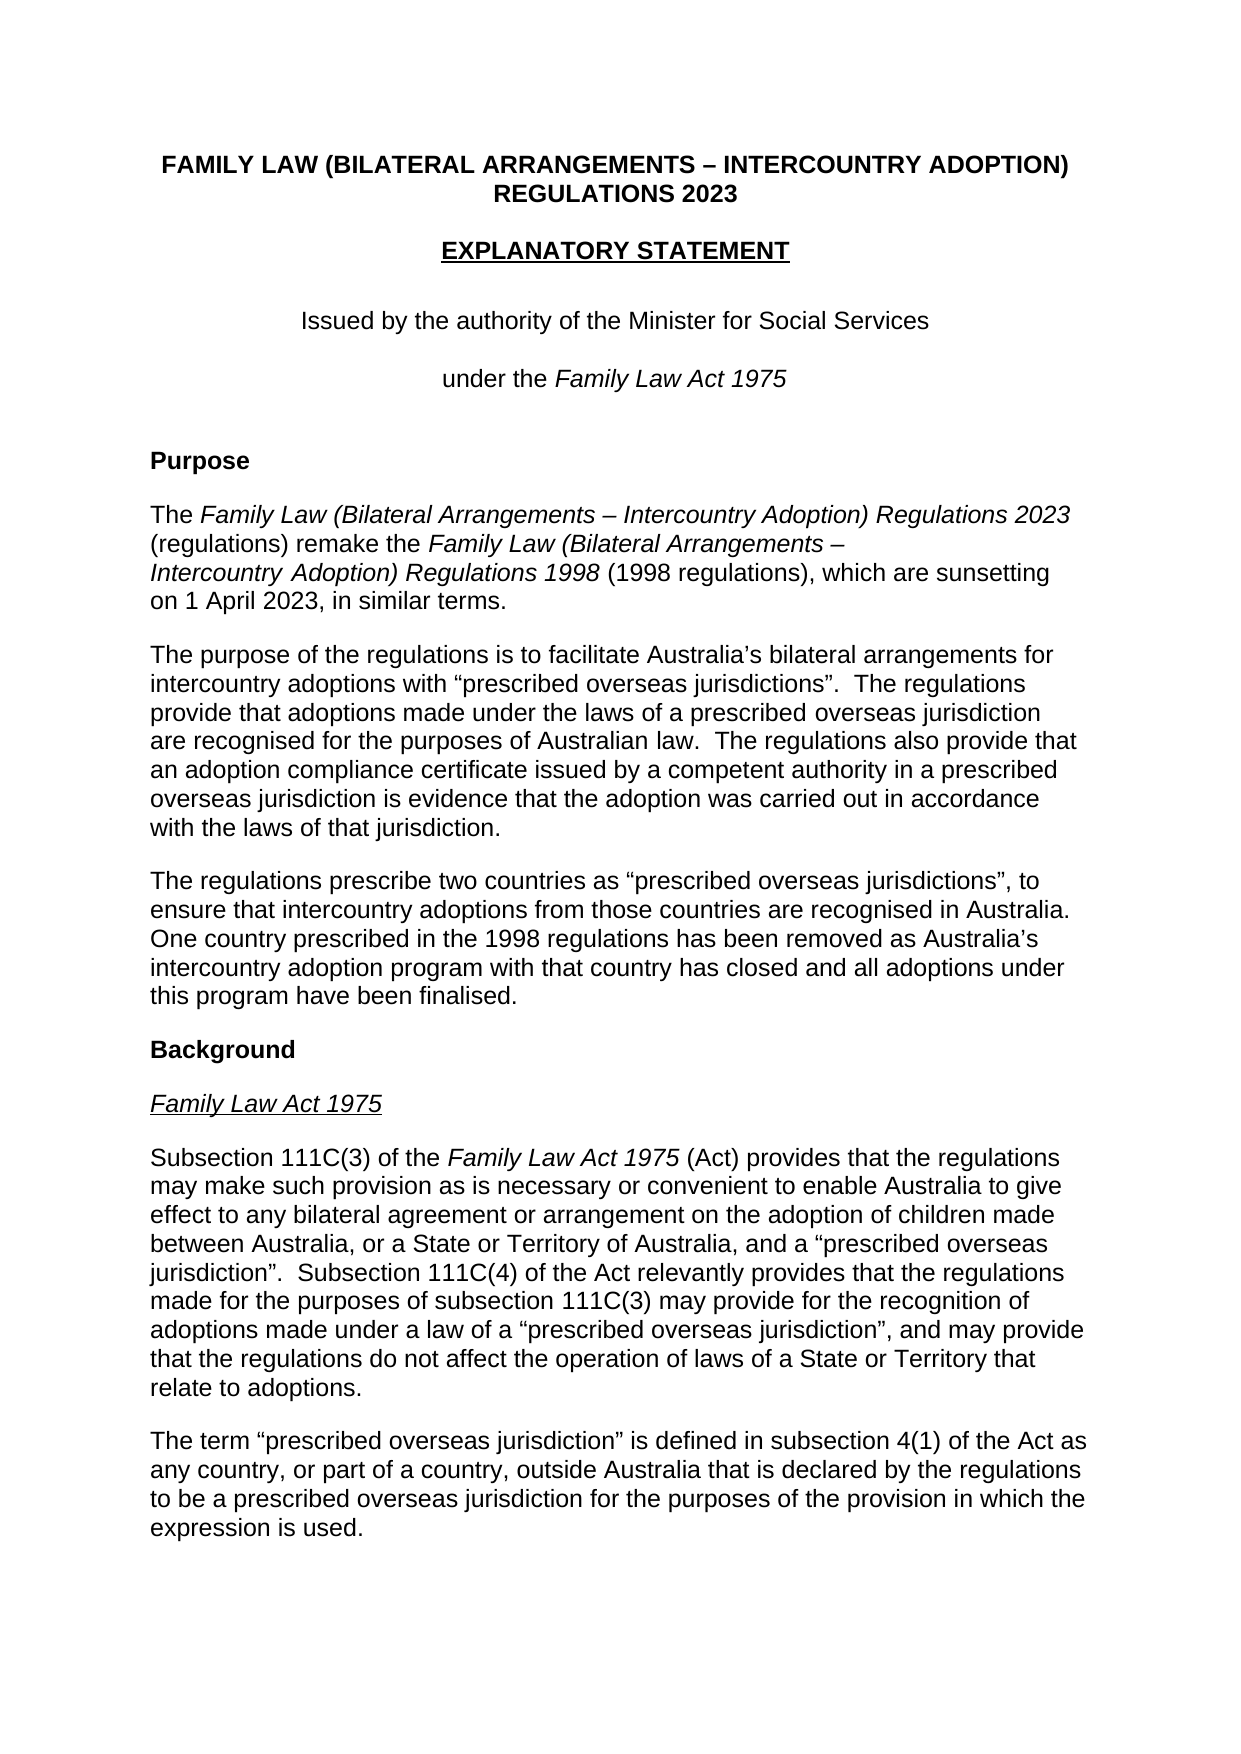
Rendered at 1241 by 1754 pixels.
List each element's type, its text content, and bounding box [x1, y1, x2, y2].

text under the Family Law Act 1975 [150, 364, 1081, 392]
text Subsection 111C(3) of the Family Law Act 1975 (Act) provides that the regulations may make such provision as is necessary or convenient to enable Australia to give effect to any bilateral agreement or arrangement on the adoption of children made between Australia, or a State or Territory of Australia, and a “prescribed overseas jurisdiction”. Subsection 111C(4) of the Act relevantly provides that the regulations made for the purposes of subsection 111C(3) may provide for the recognition of adoptions made under a law of a “prescribed overseas jurisdiction”, and may provide that the regulations do not affect the operation of laws of a State or Territory that relate to adoptions. [150, 1142, 1090, 1401]
text The regulations prescribe two countries as “prescribed overseas jurisdictions”, to ensure that intercountry adoptions from those countries are recognised in Australia. One country prescribed in the 1998 regulations has been removed as Australia’s intercountry adoption program with that country has closed and all adoptions under this program have been finalised. [150, 866, 1081, 1010]
text FAMILY LAW (BILATERAL ARRANGEMENTS – INTERCOUNTRY ADOPTION) REGULATIONS 2023 [150, 150, 1081, 207]
text Background [150, 1035, 1090, 1064]
text Issued by the authority of the Minister for Social Services [150, 306, 1081, 335]
text EXPLANATORY STATEMENT [150, 236, 1081, 265]
text Purpose [150, 446, 1081, 475]
text The Family Law (Bilateral Arrangements – Intercountry Adoption) Regulations 2023 (regulations) remake the Family Law (Bilateral Arrangements – Intercountry Adoption) Regulations 1998 (1998 regulations), which are sunsetting on 1 April 2023, in similar terms. [150, 500, 1081, 615]
text The term “prescribed overseas jurisdiction” is defined in subsection 4(1) of the Act as any country, or part of a country, outside Australia that is declared by the regulations to be a prescribed overseas jurisdiction for the purposes of the provision in which the expression is used. [150, 1426, 1090, 1541]
text Family Law Act 1975 [150, 1089, 1090, 1117]
text The purpose of the regulations is to facilitate Australia’s bilateral arrangements for intercountry adoptions with “prescribed overseas jurisdictions”. The regulations provide that adoptions made under the laws of a prescribed overseas jurisdiction are recognised for the purposes of Australian law. The regulations also provide that an adoption compliance certificate issued by a competent authority in a prescribed overseas jurisdiction is evidence that the adoption was carried out in accordance with the laws of that jurisdiction. [150, 640, 1081, 841]
